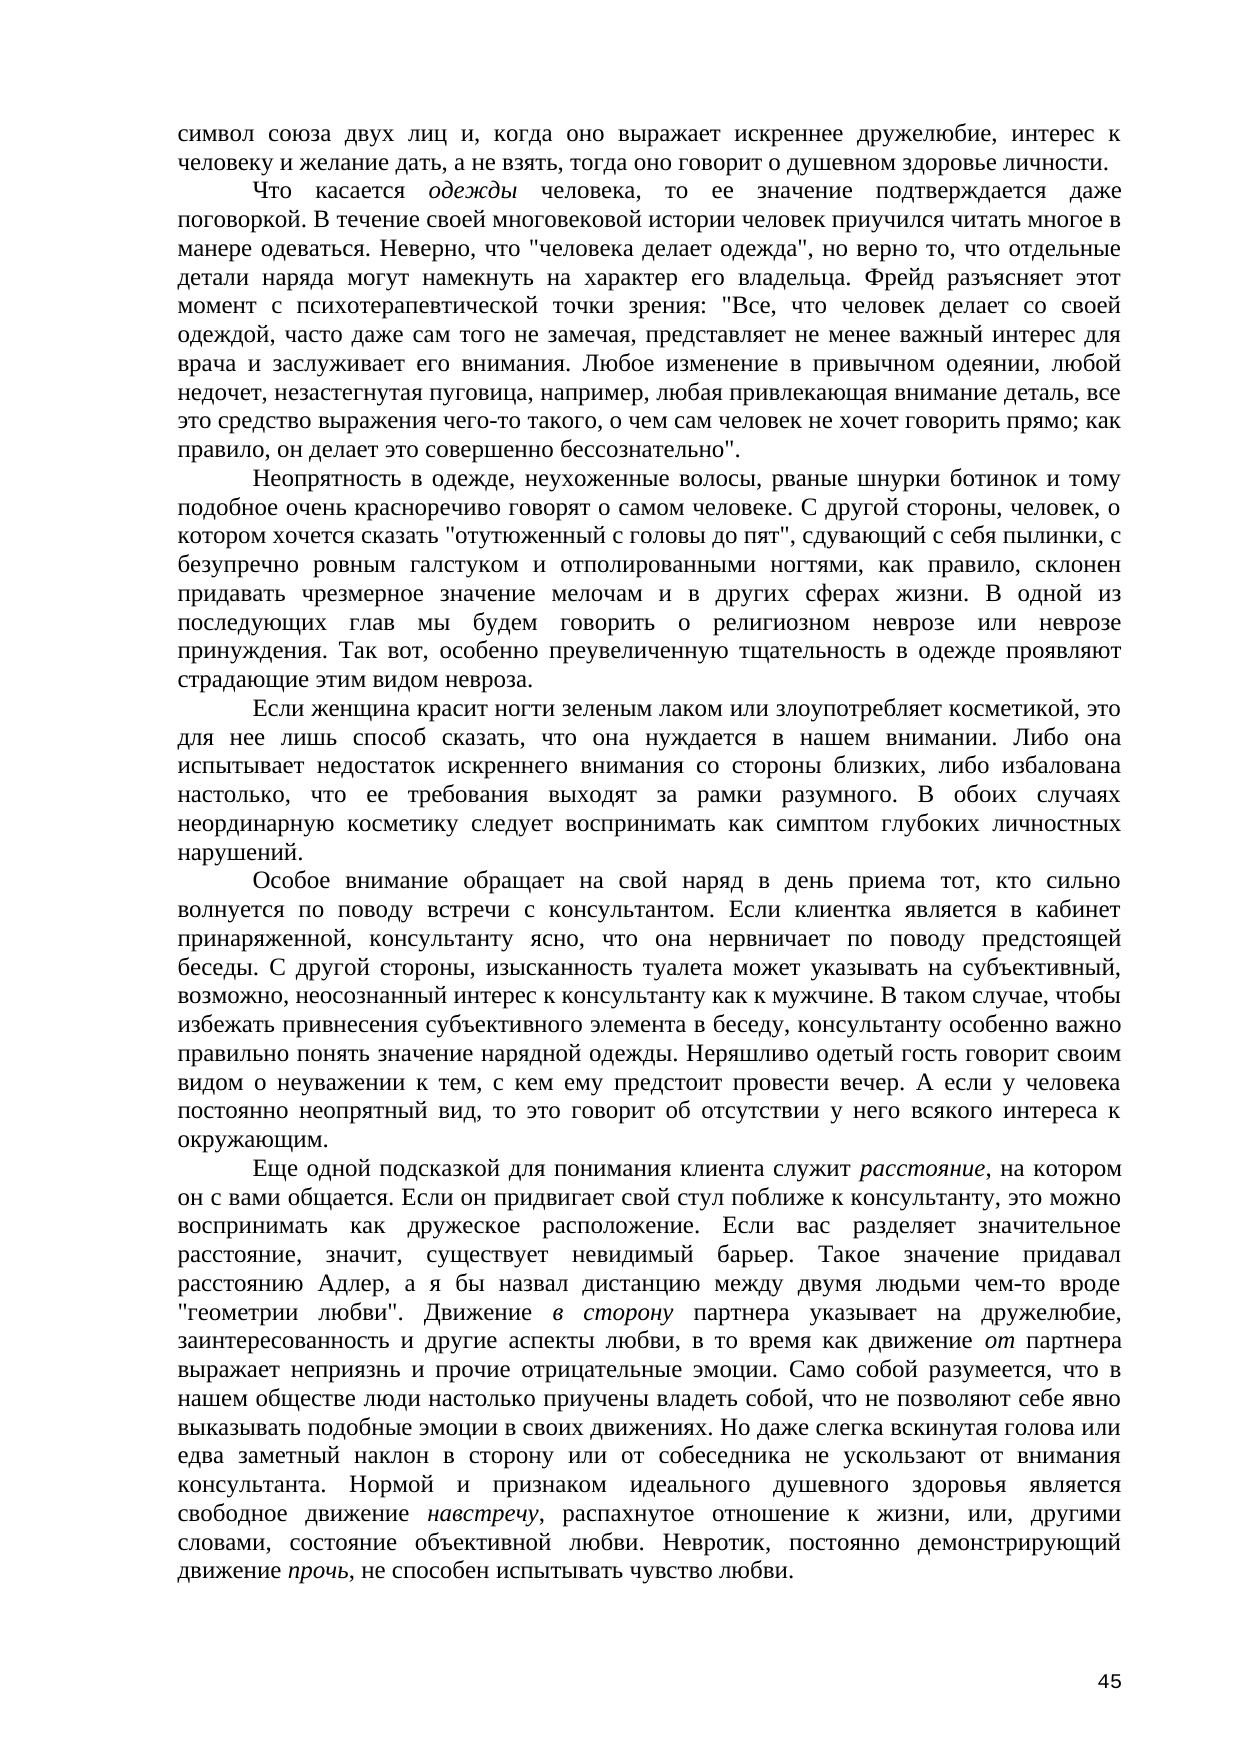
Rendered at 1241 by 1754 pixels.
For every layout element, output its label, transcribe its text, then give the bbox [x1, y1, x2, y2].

text Что касается одежды человека, то ее значение подтверждается даже поговоркой. В течение своей многовековой истории человек приучился читать многое в манере одеваться. Неверно, что "человека делает одежда", но верно то, что отдельные детали наряда могут намекнуть на характер его владельца. Фрейд разъясняет этот момент с психотерапевтической точки зрения: "Все, что человек делает со своей одеждой, часто даже сам того не замечая, представляет не менее важный интерес для врача и заслуживает его внимания. Любое изменение в привычном одеянии, любой недочет, незастегнутая пуговица, например, любая привлекающая внимание деталь, все это средство выражения чего-то такого, о чем сам человек не хочет говорить прямо; как правило, он делает это совершенно бессознательно". [177, 176, 1122, 463]
text Особое внимание обращает на свой наряд в день приема тот, кто сильно волнуется по поводу встречи с консультантом. Если клиентка является в кабинет принаряженной, консультанту ясно, что она нервничает по поводу предстоящей беседы. С другой стороны, изысканность туалета может указывать на субъективный, возможно, неосознанный интерес к консультанту как к мужчине. В таком случае, чтобы избежать привнесения субъективного элемента в беседу, консультанту особенно важно правильно понять значение нарядной одежды. Неряшливо одетый гость говорит своим видом о неуважении к тем, с кем ему предстоит провести вечер. А если у человека постоянно неопрятный вид, то это говорит об отсутствии у него всякого интереса к окружающим. [177, 866, 1122, 1153]
text Если женщина красит ногти зеленым лаком или злоупотребляет косметикой, это для нее лишь способ сказать, что она нуждается в нашем внимании. Либо она испытывает недостаток искреннего внимания со стороны близких, либо избалована настолько, что ее требования выходят за рамки разумного. В обоих случаях неординарную косметику следует воспринимать как симптом глубоких личностных нарушений. [177, 693, 1122, 866]
text Еще одной подсказкой для понимания клиента служит расстояние, на котором он с вами общается. Если он придвигает свой стул поближе к консультанту, это можно воспринимать как дружеское расположение. Если вас разделяет значительное расстояние, значит, существует невидимый барьер. Такое значение придавал расстоянию Адлер, а я бы назвал дистанцию между двумя людьми чем-то вроде "геометрии любви". Движение в сторону партнера указывает на дружелюбие, заинтересованность и другие аспекты любви, в то время как движение от партнера выражает неприязнь и прочие отрицательные эмоции. Само собой разумеется, что в нашем обществе люди настолько приучены владеть собой, что не позволяют себе явно выказывать подобные эмоции в своих движениях. Но даже слегка вскинутая голова или едва заметный наклон в сторону или от собеседника не ускользают от внимания консультанта. Нормой и признаком идеального душевного здоровья является свободное движение навстречу, распахнутое отношение к жизни, или, другими словами, состояние объективной любви. Невротик, постоянно демонстрирующий движение прочь, не способен испытывать чувство любви. [177, 1153, 1122, 1584]
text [177, 118, 1122, 176]
text Неопрятность в одежде, неухоженные волосы, рваные шнурки ботинок и тому подобное очень красноречиво говорят о самом человеке. С другой стороны, человек, о котором хочется сказать "отутюженный с головы до пят", сдувающий с себя пылинки, с безупречно ровным галстуком и отполированными ногтями, как правило, склонен придавать чрезмерное значение мелочам и в других сферах жизни. В одной из последующих глав мы будем говорить о религиозном неврозе или неврозе принуждения. Так вот, особенно преувеличенную тщательность в одежде проявляют страдающие этим видом невроза. [177, 463, 1122, 693]
